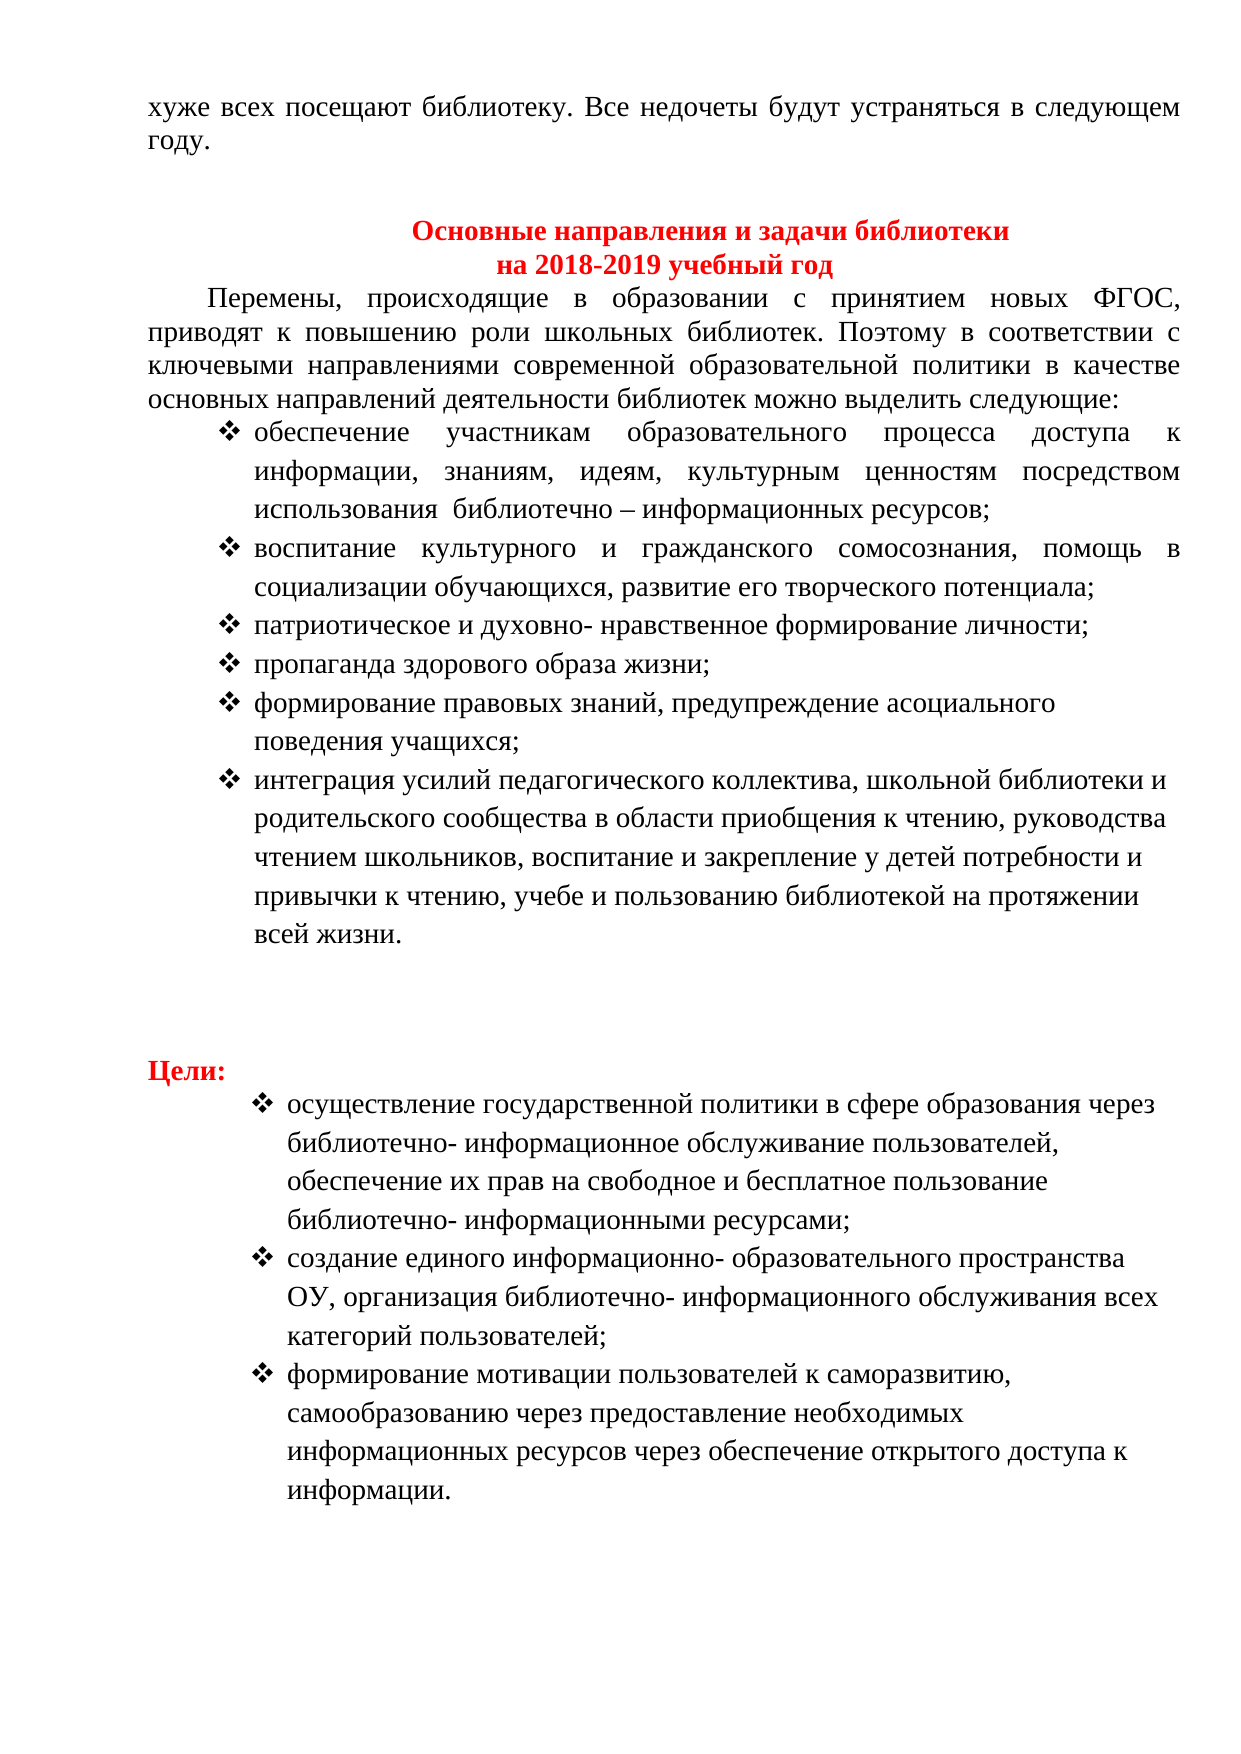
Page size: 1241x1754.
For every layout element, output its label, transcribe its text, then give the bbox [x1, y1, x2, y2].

list воспитание культурного и гражданского сомосознания, помощь в социализации обучающихся, развитие его творческого потенциала; [216, 530, 1181, 602]
list создание единого информационно- образовательного пространства ОУ, организация библиотечно- информационного обслуживания всех категорий пользователей; [249, 1240, 1181, 1351]
list осуществление государственной политики в сфере образования через библиотечно- информационное обслуживание пользователей, обеспечение их прав на свободное и бесплатное пользование библиотечно- информационными ресурсами; [249, 1086, 1181, 1235]
text на 2018-2019 учебный год [148, 247, 1181, 280]
list формирование мотивации пользователей к саморазвитию, самообразованию через предоставление необходимых информационных ресурсов через обеспечение открытого доступа к информации. [249, 1356, 1181, 1505]
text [148, 89, 1181, 156]
list формирование правовых знаний, предупреждение асоциального поведения учащихся; [216, 685, 1181, 757]
list пропаганда здорового образа жизни; [216, 646, 1181, 680]
text Перемены, происходящие в образовании с принятием новых ФГОС, приводят к повышению роли школьных библиотек. Поэтому в соответствии с ключевыми направлениями современной образовательной политики в качестве основных направлений деятельности библиотек можно выделить следующие: [148, 280, 1181, 414]
list интеграция усилий педагогического коллектива, школьной библиотеки и родительского сообщества в области приобщения к чтению, руководства чтением школьников, воспитание и закрепление у детей потребности и привычки к чтению, учебе и пользованию библиотекой на протяжении всей жизни. [216, 762, 1181, 950]
list обеспечение участникам образовательного процесса доступа к информации, знаниям, идеям, культурным ценностям посредством использования библиотечно – информационных ресурсов; [216, 414, 1181, 525]
text Цели: [148, 1053, 1181, 1086]
text Основные направления и задачи библиотеки [240, 213, 1181, 247]
list патриотическое и духовно- нравственное формирование личности; [216, 607, 1181, 641]
